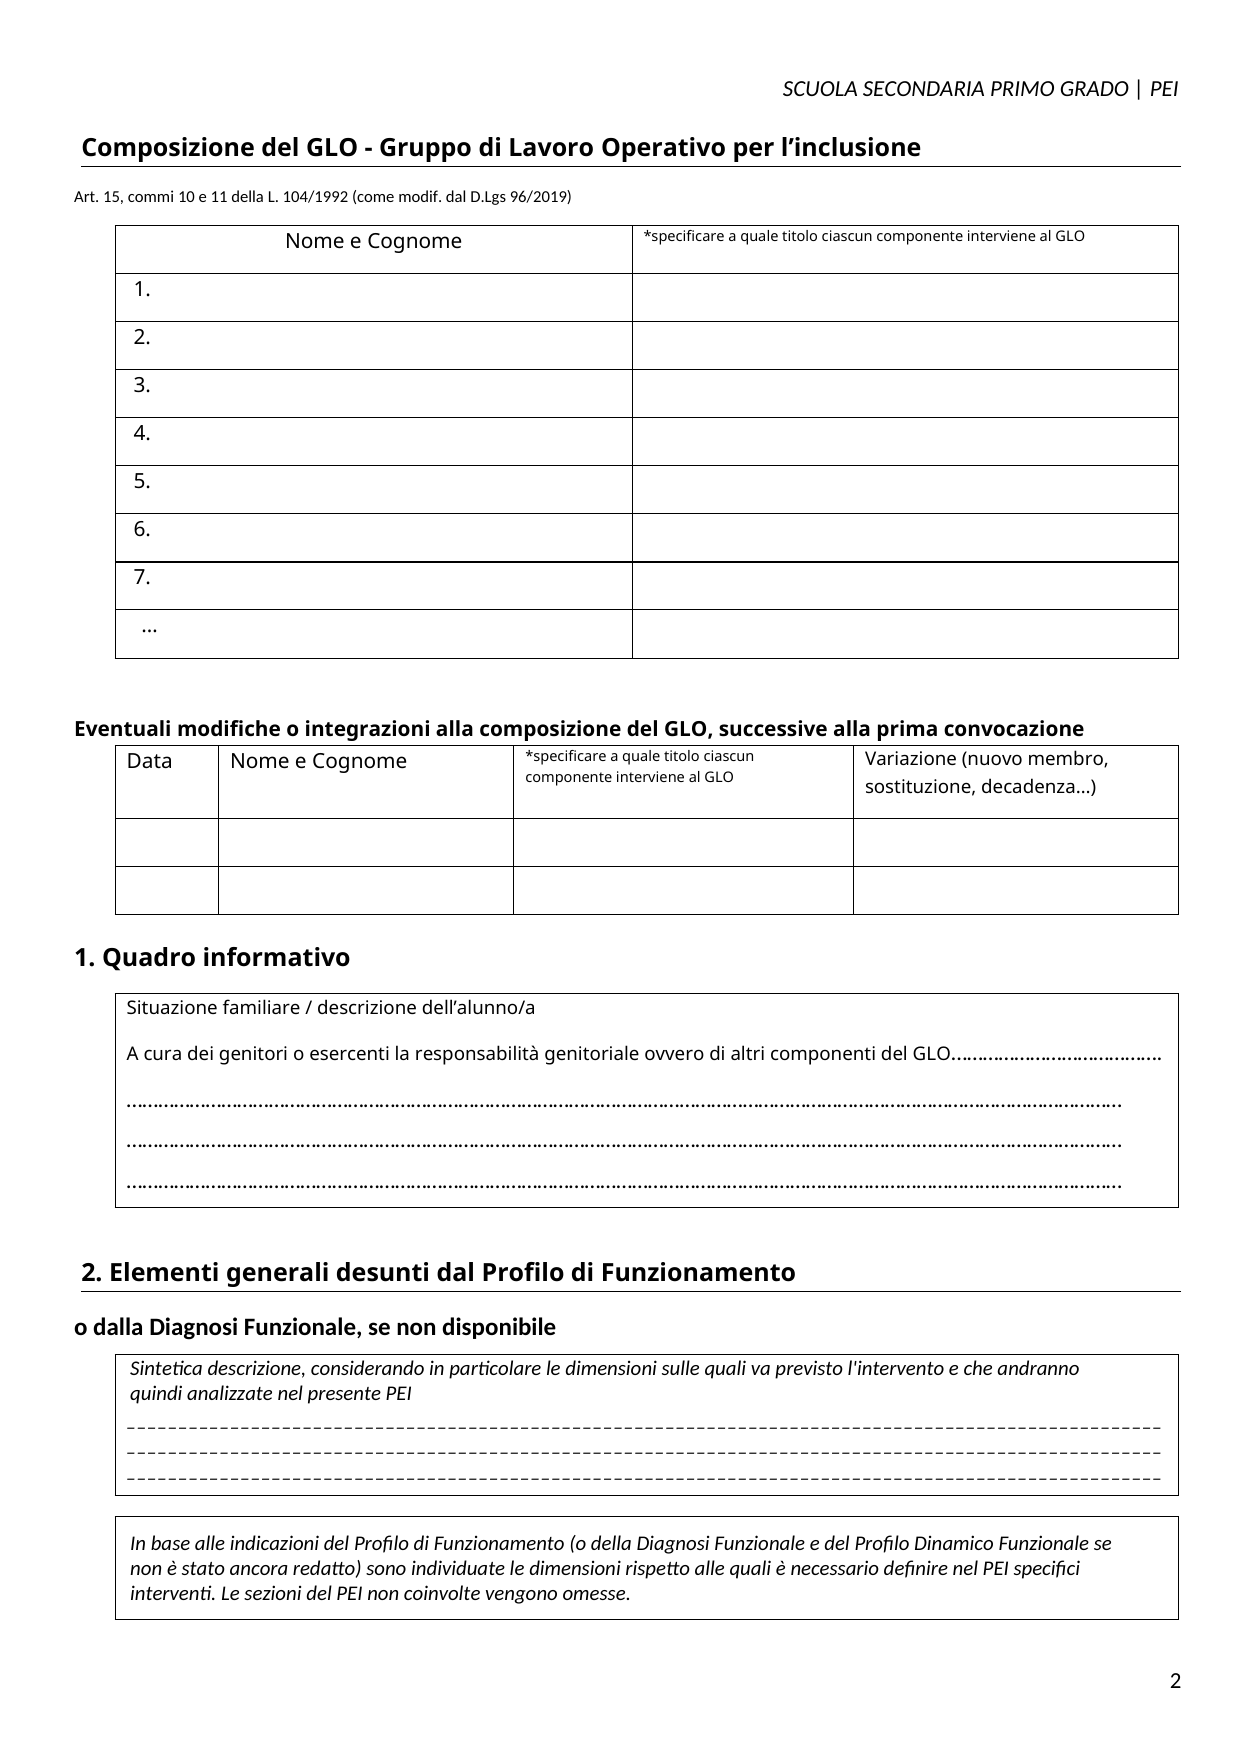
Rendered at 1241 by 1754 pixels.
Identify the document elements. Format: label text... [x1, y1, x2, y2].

table_cell [633, 418, 1178, 465]
text Art. 15, commi 10 e 11 della L. 104/1992 (come modif. dal D.Lgs 96/2019) [74, 186, 1181, 207]
table_header *specificare a quale titolo ciascun componente interviene al GLO [633, 226, 1178, 273]
table_cell [116, 867, 218, 913]
table_cell [514, 819, 853, 866]
table_cell [116, 322, 632, 369]
table_cell [633, 322, 1178, 369]
table_cell [116, 418, 632, 465]
text o dalla Diagnosi Funzionale, se non disponibile [74, 1311, 1181, 1342]
table_header Variazione (nuovo membro, sostituzione, decadenza…) [854, 746, 1178, 817]
table_cell [116, 466, 632, 513]
table_header *specificare a quale titolo ciascun componente interviene al GLO [514, 746, 853, 817]
table_cell [633, 274, 1178, 321]
table_cell [633, 514, 1178, 561]
table_cell [116, 274, 632, 321]
table_header In base alle indicazioni del Profilo di Funzionamento (o della Diagnosi Funzionale e del Profilo Dinamico Funzionale se non è stato ancora redatto) sono individuate le dimensioni rispetto alle quali è necessario definire nel PEI specifici interventi. Le sezioni del PEI non coinvolte vengono omesse. [116, 1517, 1178, 1618]
text Eventuali modifiche o integrazioni alla composizione del GLO, successive alla prima convocazione [74, 714, 1181, 742]
table_cell [633, 610, 1178, 657]
table_cell [116, 819, 218, 866]
table_cell [116, 514, 632, 561]
table_cell [116, 563, 632, 609]
table_cell [854, 867, 1178, 913]
table_cell [633, 563, 1178, 609]
text 1. Quadro informativo [74, 939, 1181, 974]
subtitle Composizione del GLO - Gruppo di Lavoro Operativo per l’inclusione [81, 130, 1181, 166]
table_cell [633, 370, 1178, 417]
table_cell [514, 867, 853, 913]
table_header Data [116, 746, 218, 817]
subtitle 2. Elementi generali desunti dal Profilo di Funzionamento [81, 1254, 1181, 1291]
table_header Nome e Cognome [219, 746, 513, 817]
table_cell [219, 867, 513, 913]
table_cell … [116, 610, 632, 657]
table_cell [219, 819, 513, 866]
table_header Sintetica descrizione, considerando in particolare le dimensioni sulle quali va previsto l'intervento e che andranno quindi analizzate nel presente PEI ____________________________________________________________________________________________________________________________________________________________________________________________________________________________________________________________________________________________________________ [116, 1355, 1178, 1495]
table_header Nome e Cognome [116, 226, 632, 273]
table_header Situazione familiare / descrizione dell’alunno/a A cura dei genitori o esercenti la responsabilità genitoriale ovvero di altri componenti del GLO…………………………………. ……………………………………………………………………………………………………………………………………………………………………… ……………………………………………………………………………………………………………………………………………………………………… ……………………………………………………………………………………………………………………………………………………………………… [116, 994, 1178, 1207]
table_cell [116, 370, 632, 417]
table_cell [854, 819, 1178, 866]
table_cell [633, 466, 1178, 513]
